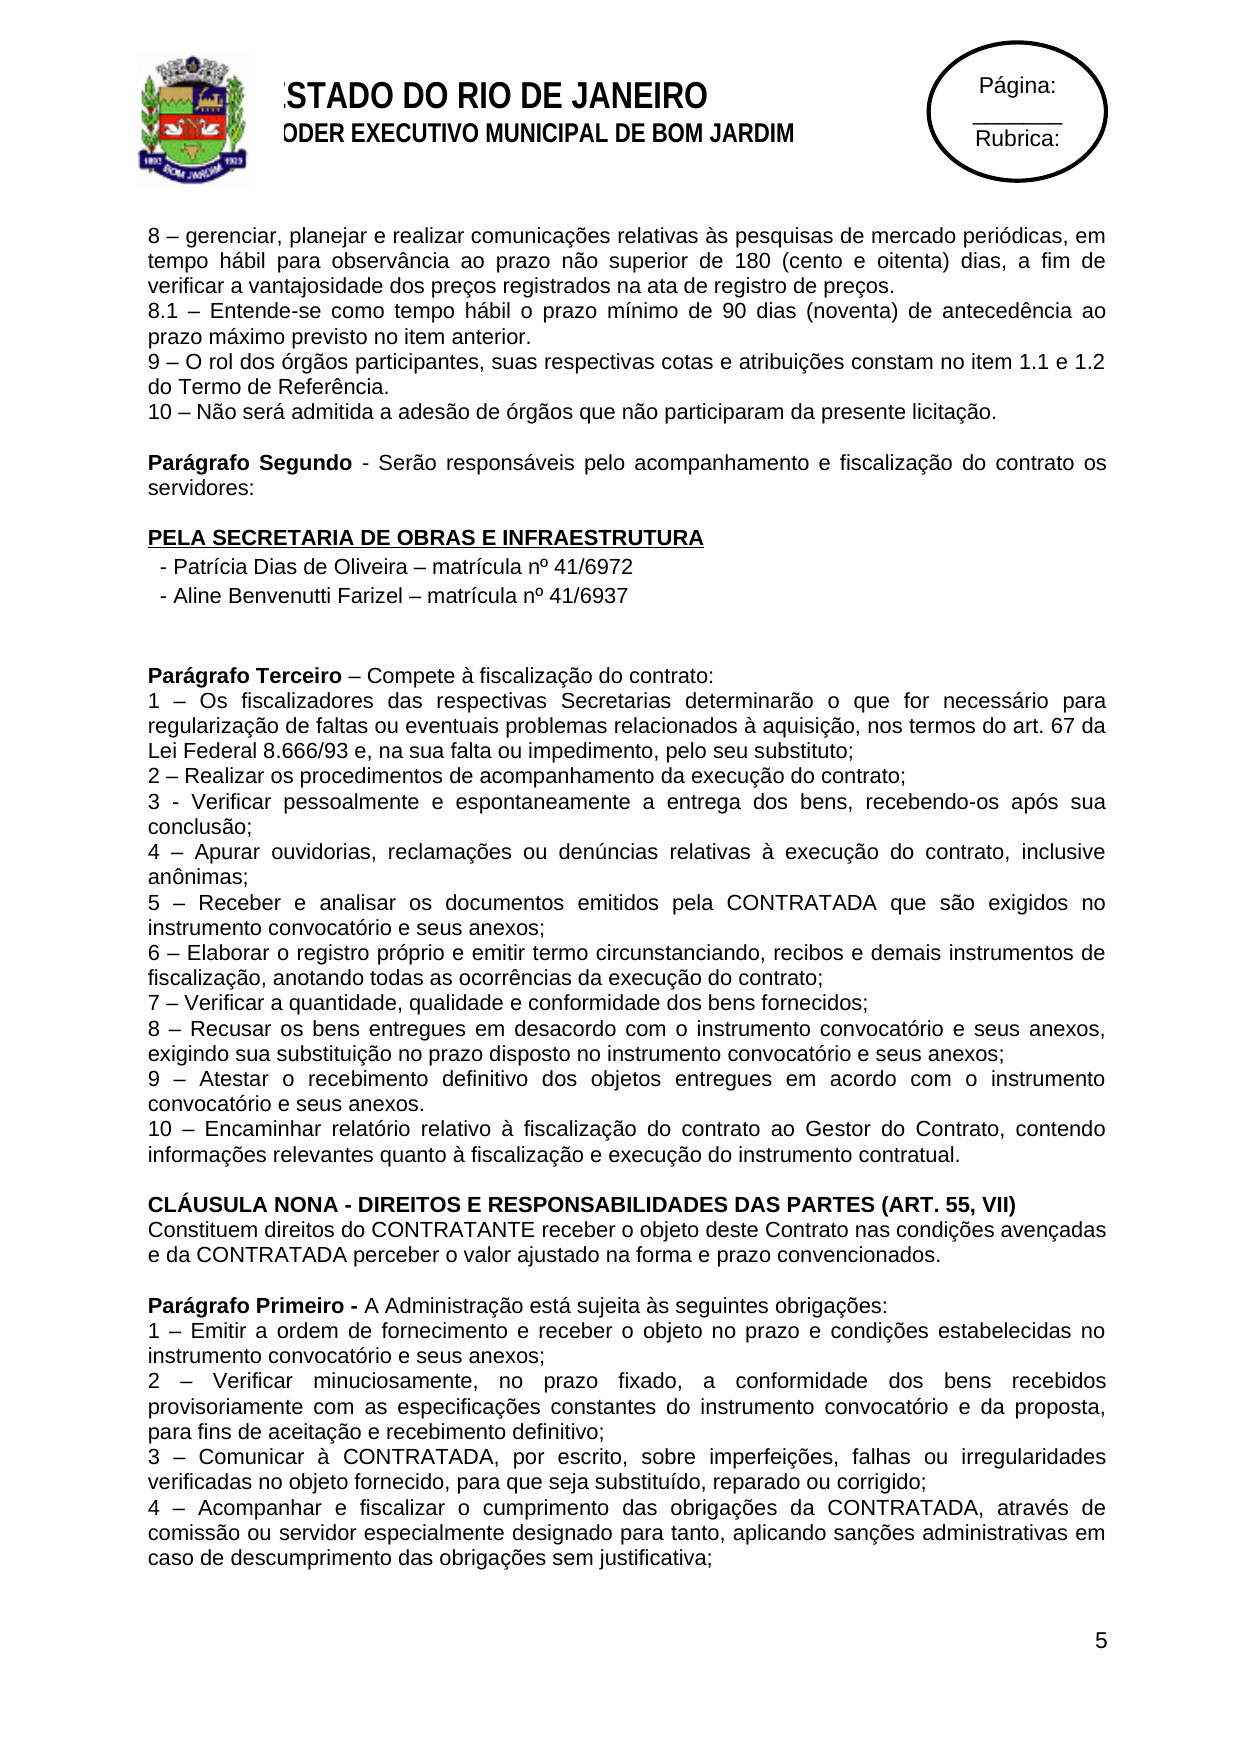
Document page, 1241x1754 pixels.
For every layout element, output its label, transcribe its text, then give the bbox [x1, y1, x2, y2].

text Parágrafo Terceiro – Compete à fiscalização do contrato: [148, 663, 1107, 688]
text 6 – Elaborar o registro próprio e emitir termo circunstanciando, recibos e demais instrumentos de fiscalização, anotando todas as ocorrências da execução do contrato; [148, 940, 1107, 990]
text 9 – O rol dos órgãos participantes, suas respectivas cotas e atribuições constam no item 1.1 e 1.2 do Termo de Referência. [148, 349, 1107, 399]
text CLÁUSULA NONA - DIREITOS E RESPONSABILIDADES DAS PARTES (ART. 55, VII) [148, 1192, 1107, 1217]
text 2 – Realizar os procedimentos de acompanhamento da execução do contrato; [148, 763, 1107, 789]
text PELA SECRETARIA DE OBRAS E INFRAESTRUTURA [148, 525, 1107, 551]
text - Patrícia Dias de Oliveira – matrícula nº 41/6972 [148, 554, 1107, 579]
text 3 – Comunicar à CONTRATADA, por escrito, sobre imperfeições, falhas ou irregularidades verificadas no objeto fornecido, para que seja substituído, reparado ou corrigido; [148, 1444, 1107, 1494]
text 4 – Acompanhar e fiscalizar o cumprimento das obrigações da CONTRATADA, através de comissão ou servidor especialmente designado para tanto, aplicando sanções administrativas em caso de descumprimento das obrigações sem justificativa; [148, 1494, 1107, 1570]
text 8 – gerenciar, planejar e realizar comunicações relativas às pesquisas de mercado periódicas, em tempo hábil para observância ao prazo não superior de 180 (cento e oitenta) dias, a fim de verificar a vantajosidade dos preços registrados na ata de registro de preços. [148, 201, 1107, 298]
text Parágrafo Segundo - Serão responsáveis pelo acompanhamento e fiscalização do contrato os servidores: [148, 450, 1107, 500]
text 1 – Emitir a ordem de fornecimento e receber o objeto no prazo e condições estabelecidas no instrumento convocatório e seus anexos; [148, 1318, 1107, 1368]
text 3 - Verificar pessoalmente e espontaneamente a entrega dos bens, recebendo-os após sua conclusão; [148, 789, 1107, 839]
text Parágrafo Primeiro - A Administração está sujeita às seguintes obrigações: [148, 1293, 1107, 1318]
text 9 – Atestar o recebimento definitivo dos objetos entregues em acordo com o instrumento convocatório e seus anexos. [148, 1066, 1107, 1116]
text Constituem direitos do CONTRATANTE receber o objeto deste Contrato nas condições avençadas e da CONTRATADA perceber o valor ajustado na forma e prazo convencionados. [148, 1217, 1107, 1268]
text 10 – Encaminhar relatório relativo à fiscalização do contrato ao Gestor do Contrato, contendo informações relevantes quanto à fiscalização e execução do instrumento contratual. [148, 1116, 1107, 1167]
text 8.1 – Entende-se como tempo hábil o prazo mínimo de 90 dias (noventa) de antecedência ao prazo máximo previsto no item anterior. [148, 298, 1107, 349]
text - Aline Benvenutti Farizel – matrícula nº 41/6937 [148, 583, 1107, 608]
text 4 – Apurar ouvidorias, reclamações ou denúncias relativas à execução do contrato, inclusive anônimas; [148, 839, 1107, 889]
text 5 – Receber e analisar os documentos emitidos pela CONTRATADA que são exigidos no instrumento convocatório e seus anexos; [148, 889, 1107, 940]
text 10 – Não será admitida a adesão de órgãos que não participaram da presente licitação. [148, 399, 1107, 424]
text 7 – Verificar a quantidade, qualidade e conformidade dos bens fornecidos; [148, 990, 1107, 1016]
text 2 – Verificar minuciosamente, no prazo fixado, a conformidade dos bens recebidos provisoriamente com as especificações constantes do instrumento convocatório e da proposta, para fins de aceitação e recebimento definitivo; [148, 1368, 1107, 1444]
text 1 – Os fiscalizadores das respectivas Secretarias determinarão o que for necessário para regularização de faltas ou eventuais problemas relacionados à aquisição, nos termos do art. 67 da Lei Federal 8.666/93 e, na sua falta ou impedimento, pelo seu substituto; [148, 688, 1107, 763]
text 8 – Recusar os bens entregues em desacordo com o instrumento convocatório e seus anexos, exigindo sua substituição no prazo disposto no instrumento convocatório e seus anexos; [148, 1016, 1107, 1066]
